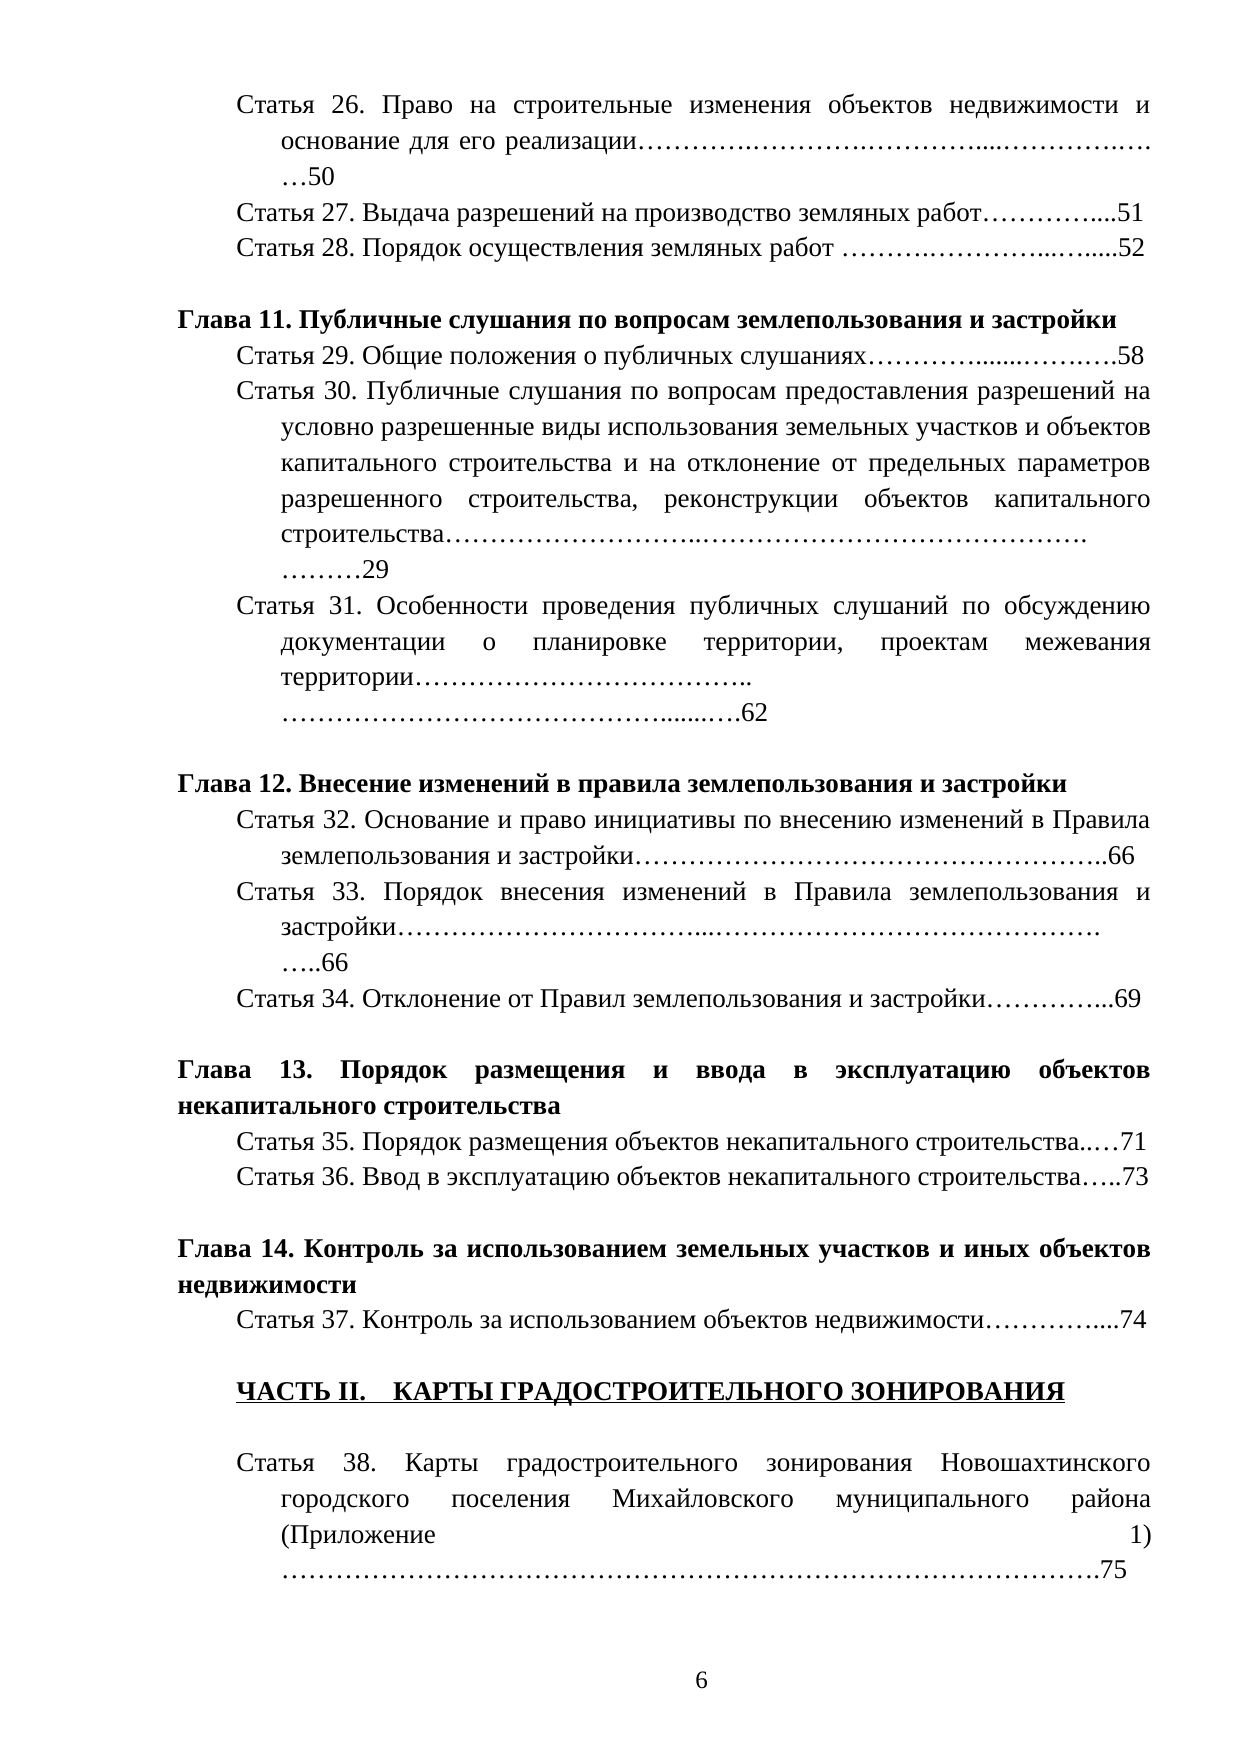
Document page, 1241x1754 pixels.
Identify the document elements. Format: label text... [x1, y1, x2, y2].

text Статья 31. Особенности проведения публичных слушаний по обсуждению документации о планировке территории, проектам межевания территории………………………………..…………………………………….......….62 [236, 589, 1152, 727]
text Статья 34. Отклонение от Правил землепользования и застройки…………...69 [236, 982, 1152, 1013]
text Статья 29. Общие положения о публичных слушаниях………….......…….….58 [236, 339, 1152, 370]
text Глава 14. Контроль за использованием земельных участков и иных объектов недвижимости [177, 1232, 1152, 1299]
text Статья 36. Ввод в эксплуатацию объектов некапитального строительства…..73 [236, 1161, 1152, 1192]
text Статья 37. Контроль за использованием объектов недвижимости…………....74 [236, 1303, 1152, 1334]
text Статья 27. Выдача разрешений на производство земляных работ…………....51 [236, 196, 1152, 227]
text ЧАСТЬ II. КАРТЫ ГРАДОСТРОИТЕЛЬНОГО ЗОНИРОВАНИЯ [177, 1375, 1152, 1406]
text Статья 33. Порядок внесения изменений в Правила землепользования и застройки……………………………...…………………………………….…..66 [236, 875, 1152, 977]
text Статья 38. Карты градостроительного зонирования Новошахтинского городского поселения Михайловского муниципального района (Приложение 1)……………………………………………………………………………….75 [236, 1446, 1152, 1585]
text Статья 26. Право на строительные изменения объектов недвижимости и основание для его реализации………….………….…………....………….….…50 [236, 89, 1152, 191]
text Статья 35. Порядок размещения объектов некапитального строительства..…71 [236, 1125, 1152, 1156]
text Статья 28. Порядок осуществления земляных работ ……….…………...….....52 [236, 232, 1152, 263]
text Статья 32. Основание и право инициативы по внесению изменений в Правила землепользования и застройки……………………………………………..66 [236, 803, 1152, 870]
text Статья 30. Публичные слушания по вопросам предоставления разрешений на условно разрешенные виды использования земельных участков и объектов капитального строительства и на отклонение от предельных параметров разрешенного строительства, реконструкции объектов капитального строительства………………………..…………………………………….………29 [236, 374, 1152, 584]
text Глава 13. Порядок размещения и ввода в эксплуатацию объектов некапитального строительства [177, 1053, 1152, 1120]
text Глава 11. Публичные слушания по вопросам землепользования и застройки [177, 303, 1152, 334]
text Глава 12. Внесение изменений в правила землепользования и застройки [177, 767, 1152, 799]
